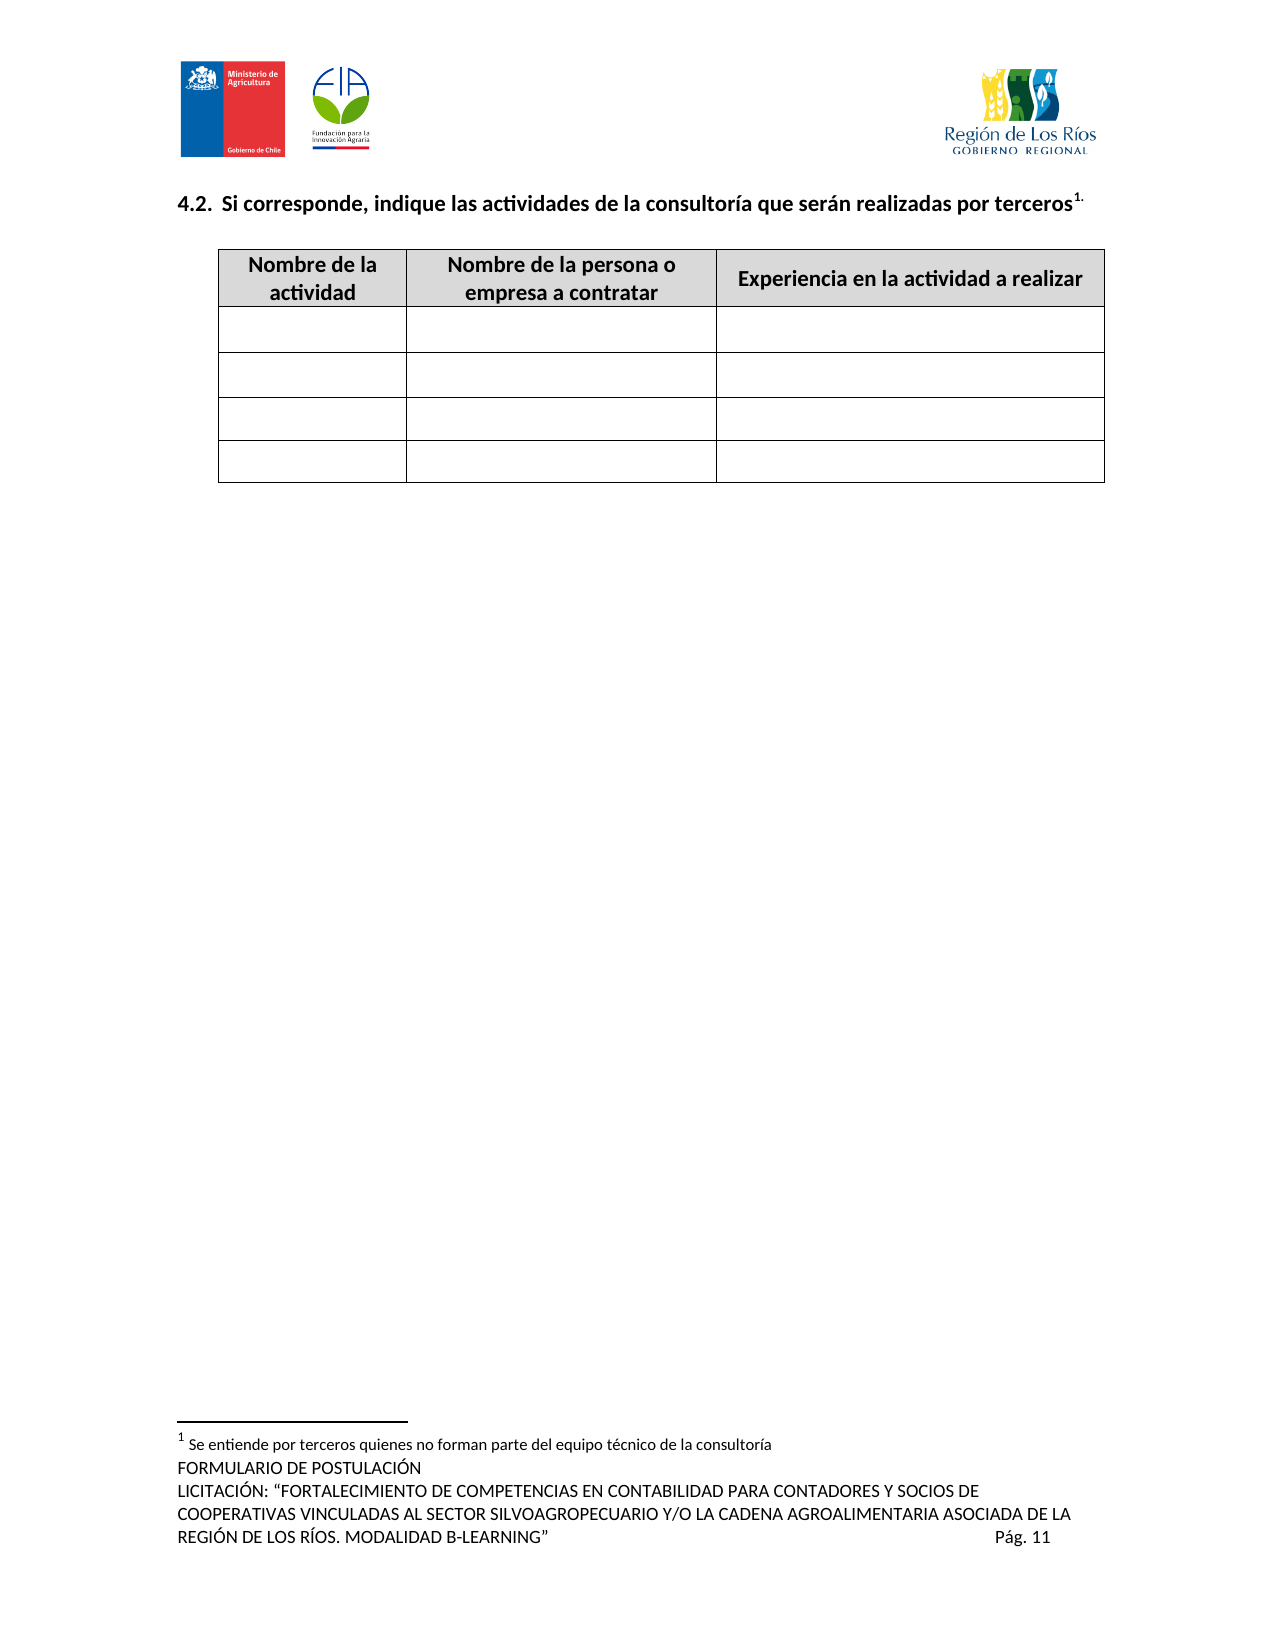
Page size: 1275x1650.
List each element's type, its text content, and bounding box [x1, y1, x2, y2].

table_cell [219, 307, 406, 352]
table_header Experiencia en la actividad a realizar [717, 250, 1104, 306]
table_cell [717, 353, 1104, 397]
table_cell [219, 353, 406, 397]
table_cell [219, 398, 406, 440]
table_cell [717, 307, 1104, 352]
table_cell [219, 441, 406, 482]
table_header Nombre de la persona o empresa a contratar [407, 250, 716, 306]
table_cell [407, 307, 716, 352]
picture [177, 59, 375, 161]
table_cell [407, 353, 716, 397]
table_cell [717, 398, 1104, 440]
list Si corresponde, indique las actividades de la consultoría que serán realizadas por terceros. [177, 189, 1098, 217]
table_cell [717, 441, 1104, 482]
table_cell [407, 441, 716, 482]
table_header Nombre de la actividad [219, 250, 406, 306]
table_cell [407, 398, 716, 440]
picture [939, 61, 1099, 158]
